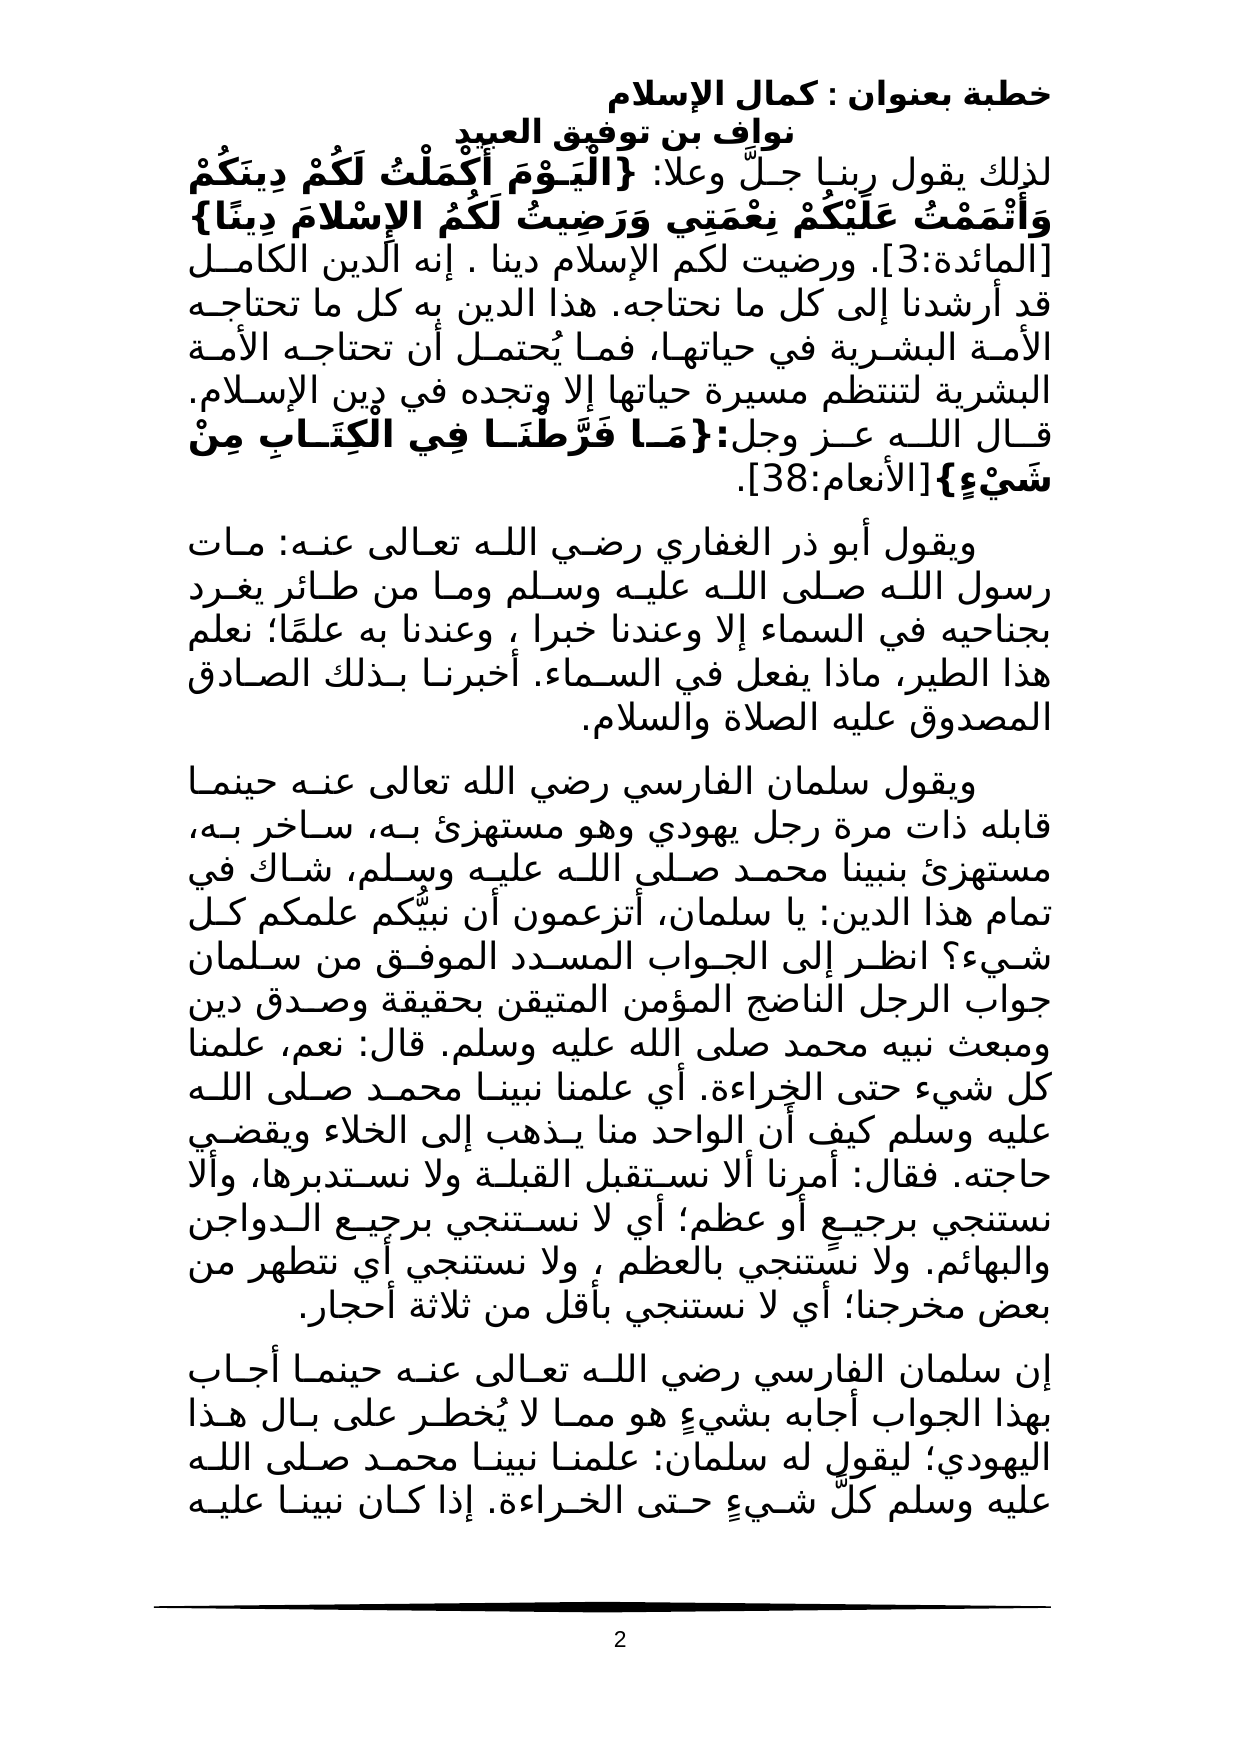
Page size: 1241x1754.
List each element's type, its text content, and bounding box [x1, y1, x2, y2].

text لذلك يقول ربنا جلَّ وعلا: {الْيَوْمَ أَكْمَلْتُ لَكُمْ دِينَكُمْ وَأَتْمَمْتُ عَلَيْكُمْ نِعْمَتِي وَرَضِيتُ لَكُمُ الإِسْلامَ دِينًا}[المائدة:3]. ورضيت لكم الإسلام دينا . إنه الدين الكامل قد أرشدنا إلى كل ما نحتاجه. هذا الدين به كل ما تحتاجه الأمة البشرية في حياتها، فما يُحتمل أن تحتاجه الأمة البشرية لتنتظم مسيرة حياتها إلا وتجده في دين الإسلام. قال الله عز وجل:{مَا فَرَّطْنَا فِي الْكِتَابِ مِنْ شَيْءٍ}[الأنعام:38]. [187, 151, 1053, 500]
text ويقول سلمان الفارسي رضي الله تعالى عنه حينما قابله ذات مرة رجل يهودي وهو مستهزئ به، ساخر به، مستهزئ بنبينا محمد صلى الله عليه وسلم، شاك في تمام هذا الدين: يا سلمان، أتزعمون أن نبيُّكم علمكم كل شيء؟ انظر إلى الجواب المسدد الموفق من سلمان جواب الرجل الناضج المؤمن المتيقن بحقيقة وصدق دين ومبعث نبيه محمد صلى الله عليه وسلم. قال: نعم، علمنا كل شيء حتى الخِراءة. أي علمنا نبينا محمد صلى الله عليه وسلم كيف أن الواحد منا يذهب إلى الخلاء ويقضي حاجته. فقال: أمرنا ألا نستقبل القبلة ولا نستدبرها، وألا نستنجي برجيعٍ أو عظم؛ أي لا نستنجي برجيع الدواجن والبهائم. ولا نستنجي بالعظم ، ولا نستنجي أي نتطهر من بعض مخرجنا؛ أي لا نستنجي بأقل من ثلاثة أحجار. [187, 760, 1053, 1327]
text ويقول أبو ذر الغفاري رضي الله تعالى عنه: مات رسول الله صلى الله عليه وسلم وما من طائر يغرد بجناحيه في السماء إلا وعندنا خبرا ، وعندنا به علمًا؛ نعلم هذا الطير، ماذا يفعل في السماء. أخبرنا بذلك الصادق المصدوق عليه الصلاة والسلام. [187, 521, 1053, 739]
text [187, 1348, 1053, 1522]
